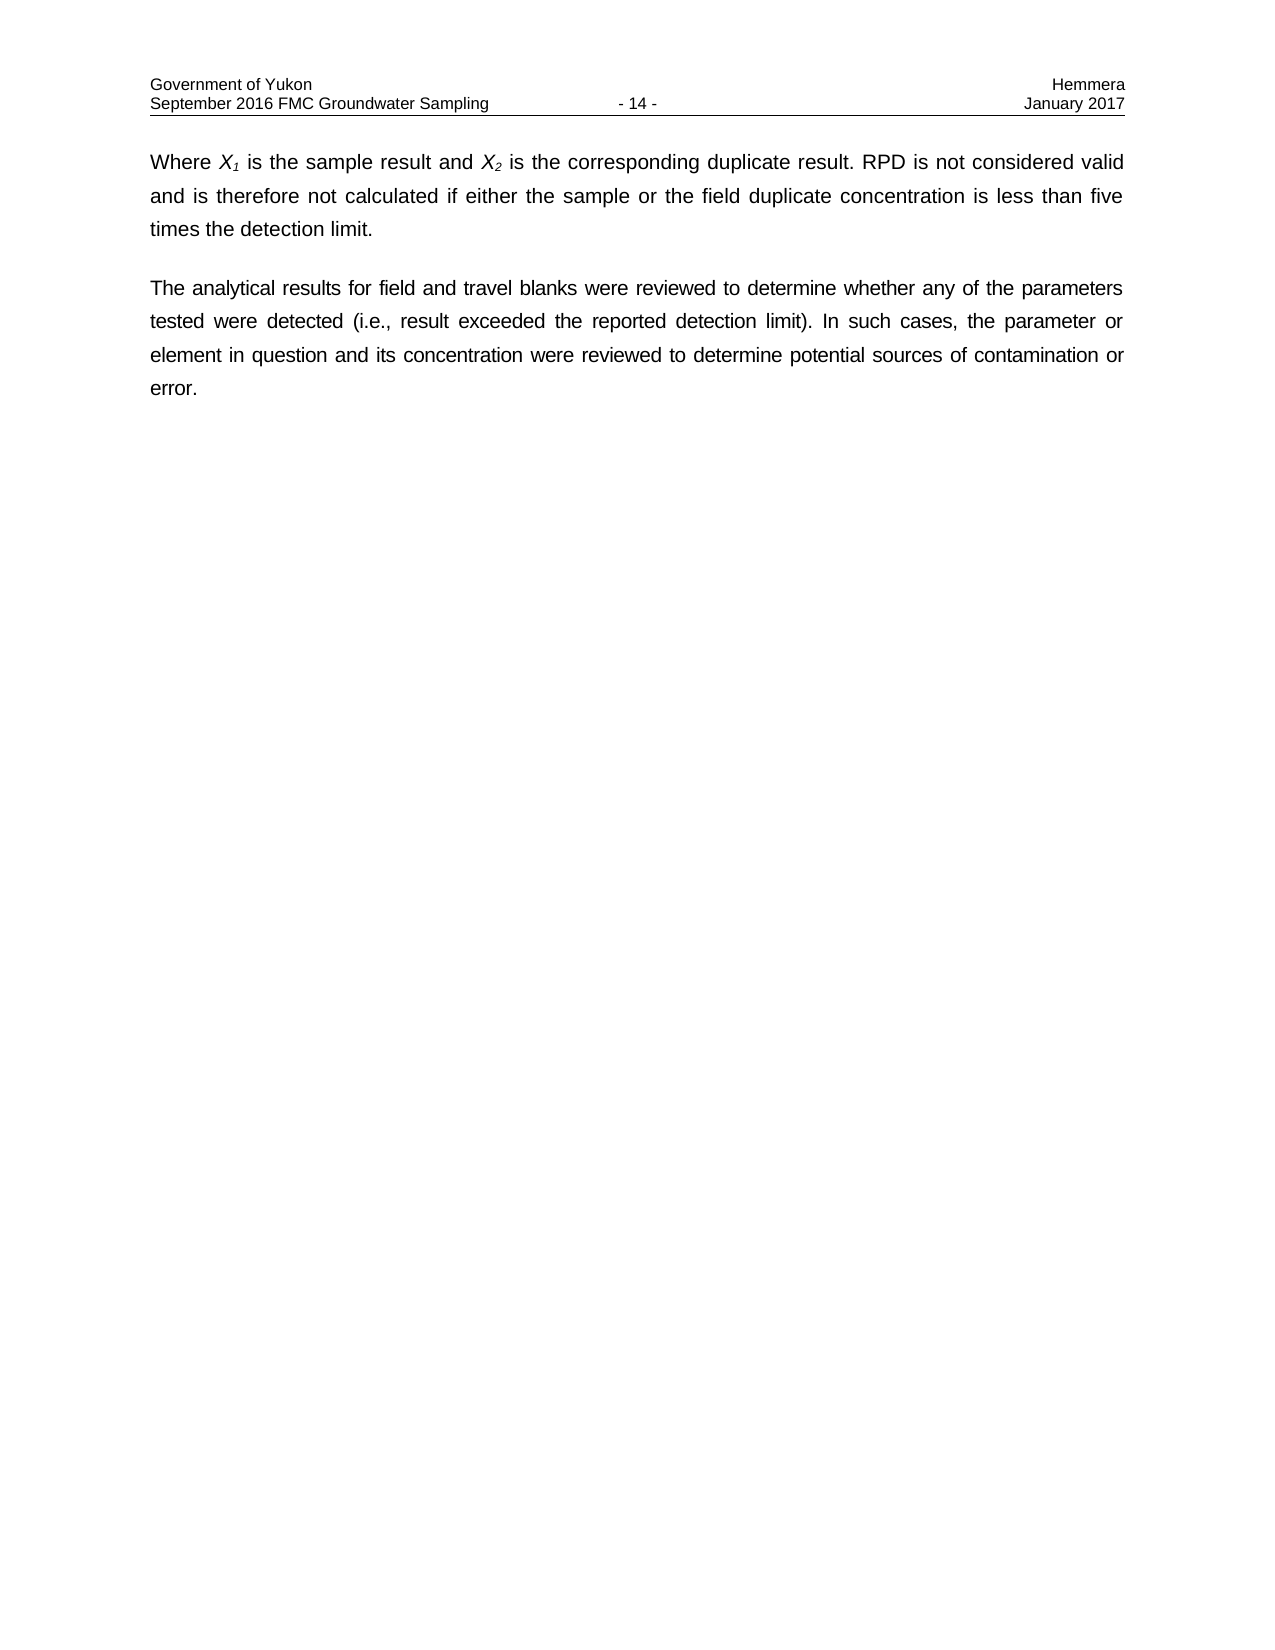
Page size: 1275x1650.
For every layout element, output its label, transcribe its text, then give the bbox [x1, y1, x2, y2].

text Where X1 is the sample result and X2 is the corresponding duplicate result. RPD is not considered valid and is therefore not calculated if either the sample or the field duplicate concentration is less than five times the detection limit. [150, 150, 1125, 241]
text The analytical results for field and travel blanks were reviewed to determine whether any of the parameters tested were detected (i.e., result exceeded the reported detection limit). In such cases, the parameter or element in question and its concentration were reviewed to determine potential sources of contamination or error. [150, 276, 1125, 400]
